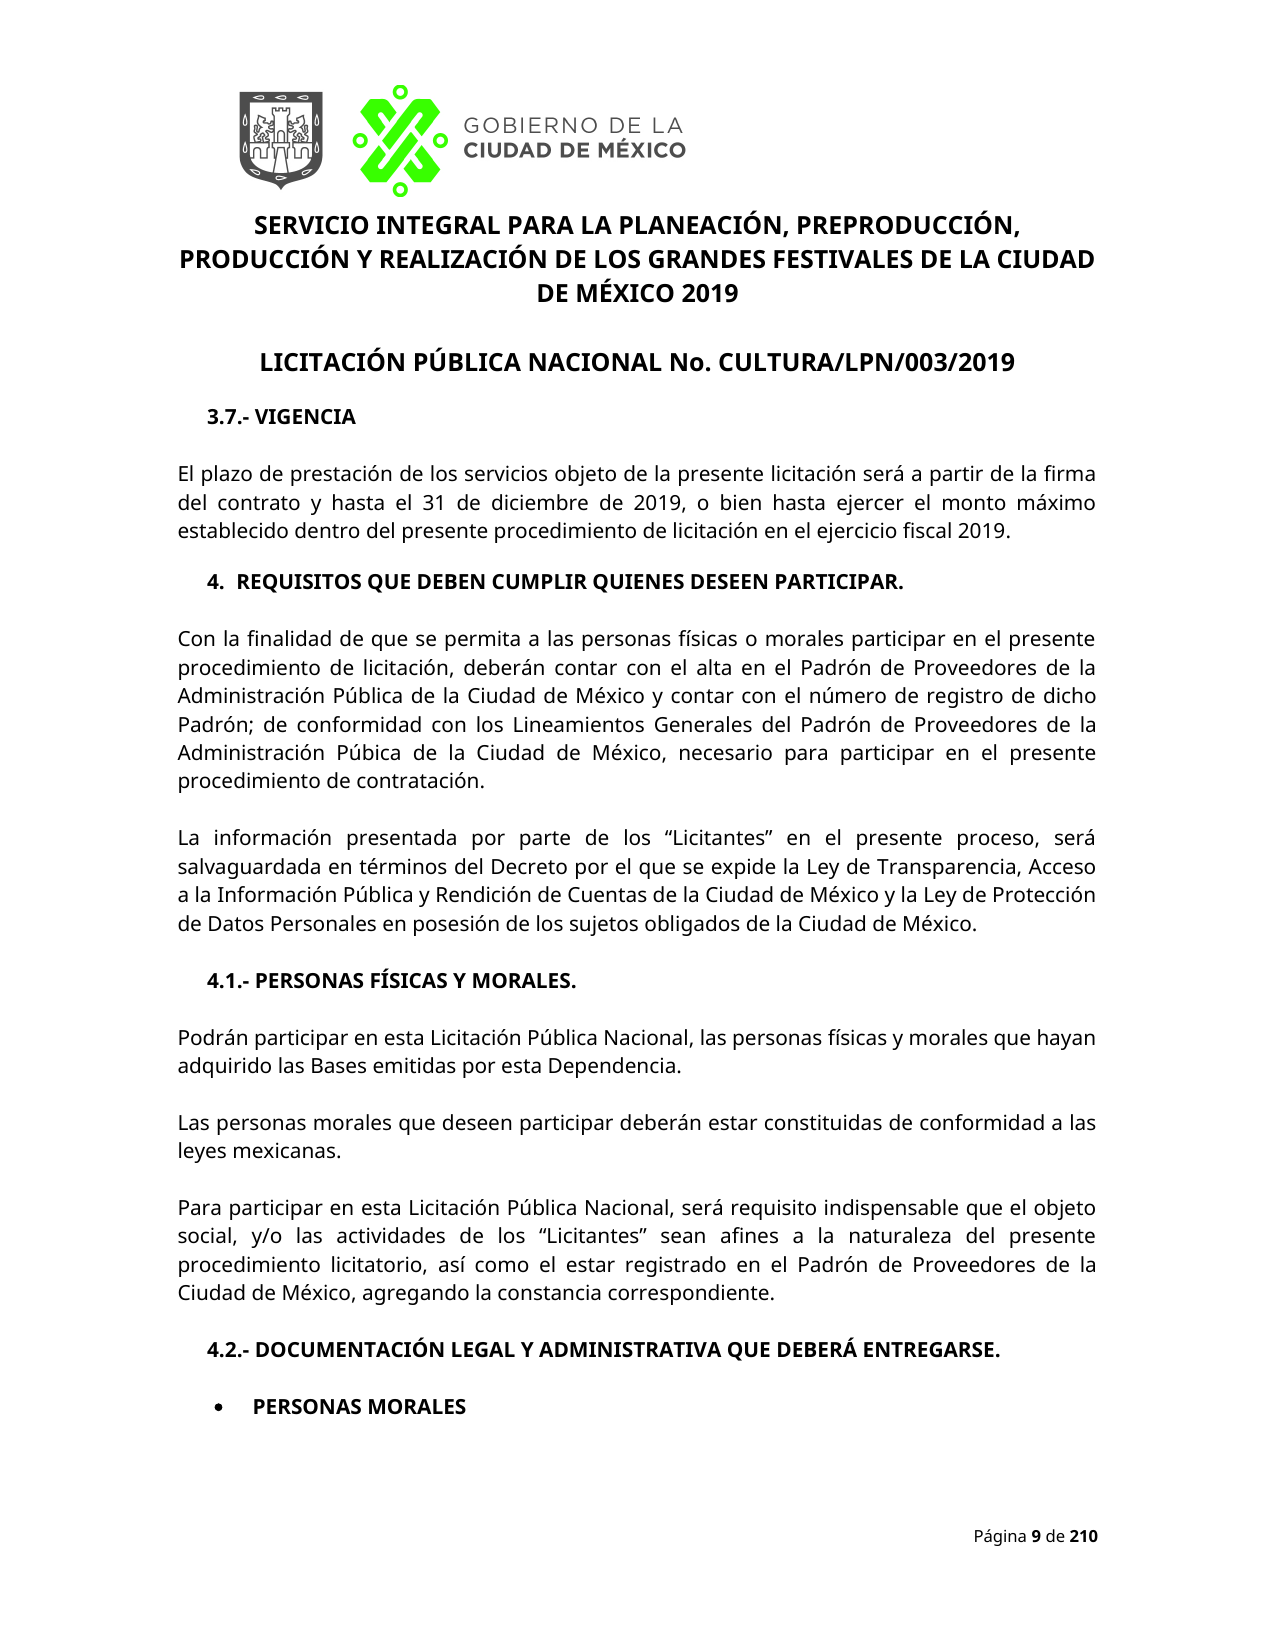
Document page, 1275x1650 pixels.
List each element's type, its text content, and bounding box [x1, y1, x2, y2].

text 3.7.- VIGENCIA [177, 402, 1098, 431]
text Para participar en esta Licitación Pública Nacional, será requisito indispensable que el objeto social, y/o las actividades de los “Licitantes” sean afines a la naturaleza del presente procedimiento licitatorio, así como el estar registrado en el Padrón de Proveedores de la Ciudad de México, agregando la constancia correspondiente. [177, 1193, 1098, 1307]
text La información presentada por parte de los “Licitantes” en el presente proceso, será salvaguardada en términos del Decreto por el que se expide la Ley de Transparencia, Acceso a la Información Pública y Rendición de Cuentas de la Ciudad de México y la Ley de Protección de Datos Personales en posesión de los sujetos obligados de la Ciudad de México. [177, 823, 1098, 937]
text 4.1.- PERSONAS FÍSICAS Y MORALES. [177, 966, 1098, 994]
picture [239, 85, 687, 197]
text Podrán participar en esta Licitación Pública Nacional, las personas físicas y morales que hayan adquirido las Bases emitidas por esta Dependencia. [177, 1023, 1098, 1079]
text Las personas morales que deseen participar deberán estar constituidas de conformidad a las leyes mexicanas. [177, 1108, 1098, 1165]
text El plazo de prestación de los servicios objeto de la presente licitación será a partir de la firma del contrato y hasta el 31 de diciembre de 2019, o bien hasta ejercer el monto máximo establecido dentro del presente procedimiento de licitación en el ejercicio fiscal 2019. [177, 459, 1098, 544]
list PERSONAS MORALES [215, 1392, 1098, 1421]
subtitle REQUISITOS QUE DEBEN CUMPLIR QUIENES DESEEN PARTICIPAR. [207, 567, 1098, 596]
text 4.2.- DOCUMENTACIÓN LEGAL Y ADMINISTRATIVA QUE DEBERÁ ENTREGARSE. [177, 1335, 1098, 1364]
text Con la finalidad de que se permita a las personas físicas o morales participar en el presente procedimiento de licitación, deberán contar con el alta en el Padrón de Proveedores de la Administración Pública de la Ciudad de México y contar con el número de registro de dicho Padrón; de conformidad con los Lineamientos Generales del Padrón de Proveedores de la Administración Púbica de la Ciudad de México, necesario para participar en el presente procedimiento de contratación. [177, 624, 1098, 795]
